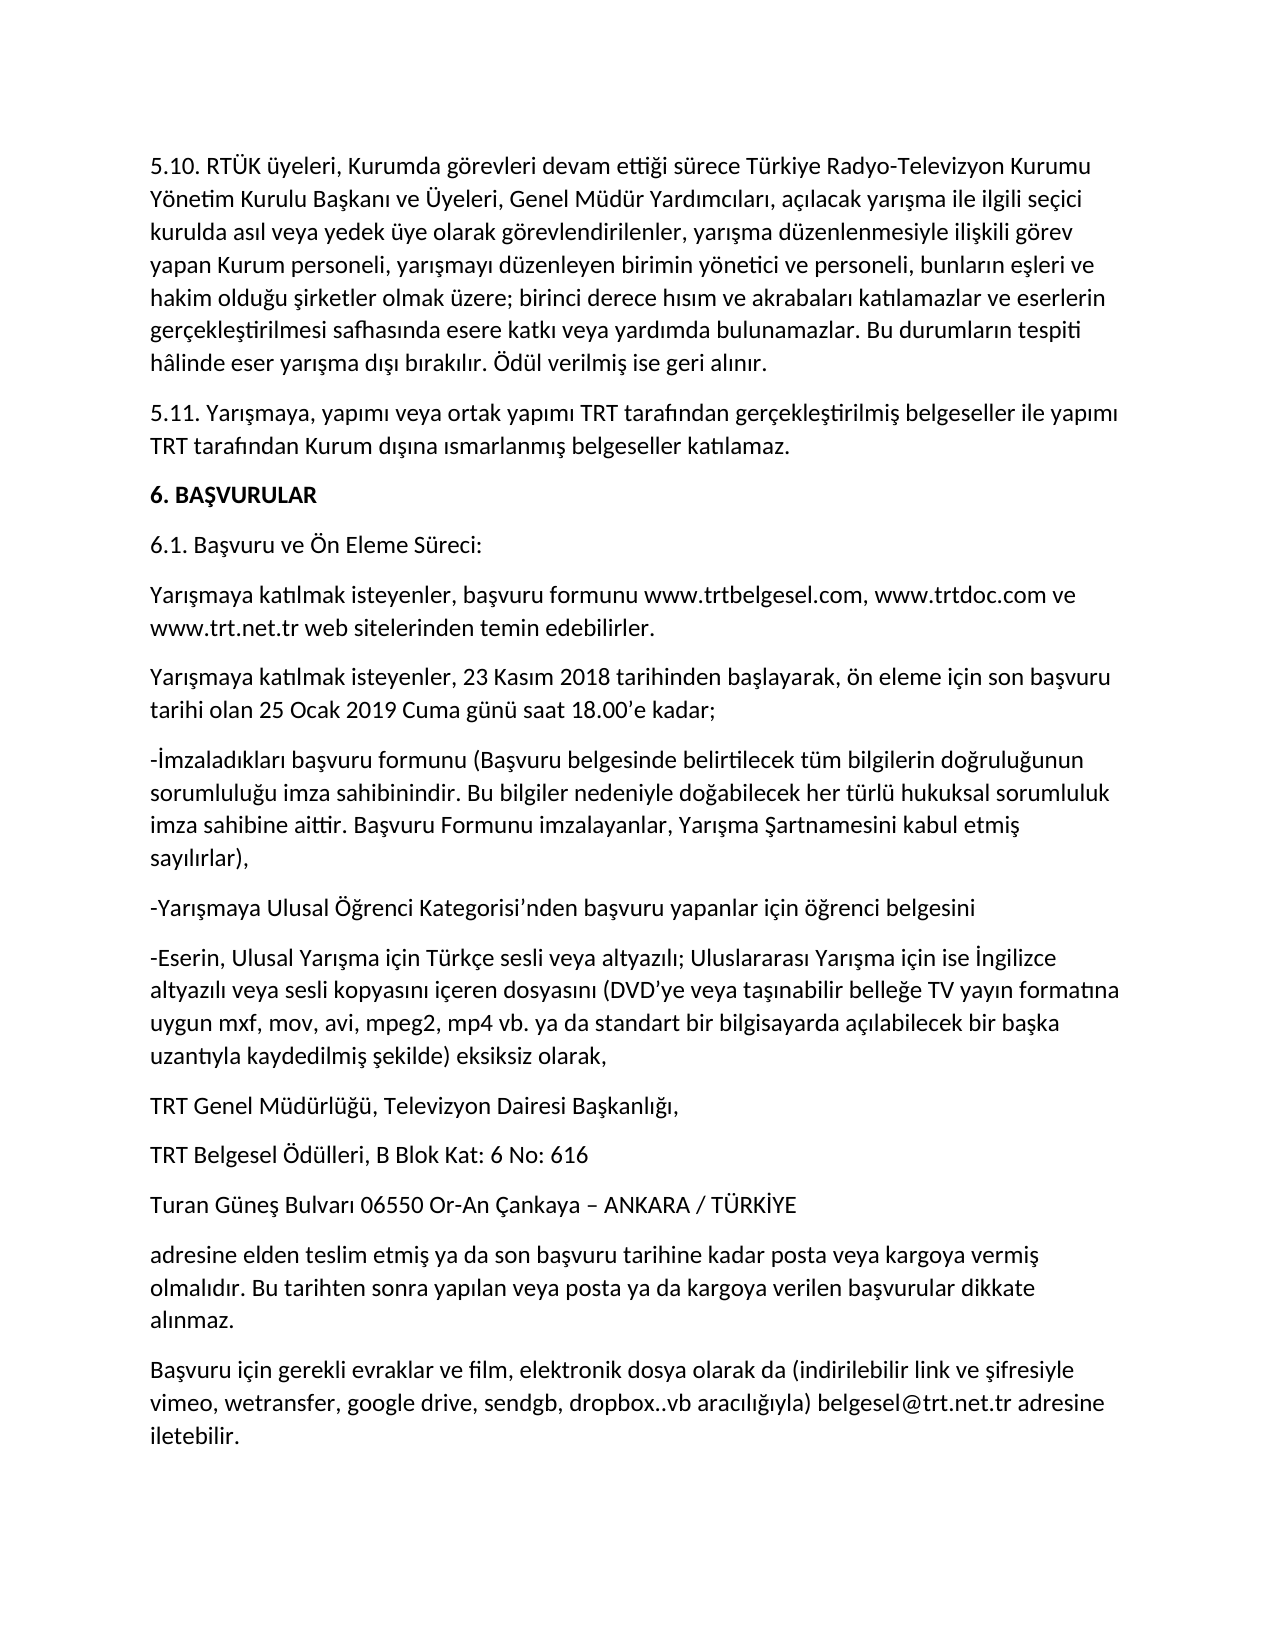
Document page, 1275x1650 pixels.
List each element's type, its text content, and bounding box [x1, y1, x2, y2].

text TRT Genel Müdürlüğü, Televizyon Dairesi Başkanlığı, [150, 1090, 1125, 1121]
text Yarışmaya katılmak isteyenler, 23 Kasım 2018 tarihinden başlayarak, ön eleme için son başvuru tarihi olan 25 Ocak 2019 Cuma günü saat 18.00’e kadar; [150, 661, 1125, 725]
text Başvuru için gerekli evraklar ve film, elektronik dosya olarak da (indirilebilir link ve şifresiyle vimeo, wetransfer, google drive, sendgb, dropbox..vb aracılığıyla) belgesel@trt.net.tr adresine iletebilir. [150, 1354, 1125, 1451]
text 6. BAŞVURULAR [150, 479, 1125, 510]
text Turan Güneş Bulvarı 06550 Or-An Çankaya – ANKARA / TÜRKİYE [150, 1189, 1125, 1220]
text adresine elden teslim etmiş ya da son başvuru tarihine kadar posta veya kargoya vermiş olmalıdır. Bu tarihten sonra yapılan veya posta ya da kargoya verilen başvurular dikkate alınmaz. [150, 1239, 1125, 1335]
text 5.10. RTÜK üyeleri, Kurumda görevleri devam ettiği sürece Türkiye Radyo-Televizyon Kurumu Yönetim Kurulu Başkanı ve Üyeleri, Genel Müdür Yardımcıları, açılacak yarışma ile ilgili seçici kurulda asıl veya yedek üye olarak görevlendirilenler, yarışma düzenlenmesiyle ilişkili görev yapan Kurum personeli, yarışmayı düzenleyen birimin yönetici ve personeli, bunların eşleri ve hakim olduğu şirketler olmak üzere; birinci derece hısım ve akrabaları katılamazlar ve eserlerin gerçekleştirilmesi safhasında esere katkı veya yardımda bulunamazlar. Bu durumların tespiti hâlinde eser yarışma dışı bırakılır. Ödül verilmiş ise geri alınır. [150, 150, 1125, 378]
text -Yarışmaya Ulusal Öğrenci Kategorisi’nden başvuru yapanlar için öğrenci belgesini [150, 892, 1125, 923]
text 5.11. Yarışmaya, yapımı veya ortak yapımı TRT tarafından gerçekleştirilmiş belgeseller ile yapımı TRT tarafından Kurum dışına ısmarlanmış belgeseller katılamaz. [150, 397, 1125, 461]
text 6.1. Başvuru ve Ön Eleme Süreci: [150, 529, 1125, 560]
text -Eserin, Ulusal Yarışma için Türkçe sesli veya altyazılı; Uluslararası Yarışma için ise İngilizce altyazılı veya sesli kopyasını içeren dosyasını (DVD’ye veya taşınabilir belleğe TV yayın formatına uygun mxf, mov, avi, mpeg2, mp4 vb. ya da standart bir bilgisayarda açılabilecek bir başka uzantıyla kaydedilmiş şekilde) eksiksiz olarak, [150, 942, 1125, 1071]
text Yarışmaya katılmak isteyenler, başvuru formunu www.trtbelgesel.com, www.trtdoc.com ve www.trt.net.tr web sitelerinden temin edebilirler. [150, 579, 1125, 642]
text TRT Belgesel Ödülleri, B Blok Kat: 6 No: 616 [150, 1139, 1125, 1170]
text -İmzaladıkları başvuru formunu (Başvuru belgesinde belirtilecek tüm bilgilerin doğruluğunun sorumluluğu imza sahibinindir. Bu bilgiler nedeniyle doğabilecek her türlü hukuksal sorumluluk imza sahibine aittir. Başvuru Formunu imzalayanlar, Yarışma Şartnamesini kabul etmiş sayılırlar), [150, 744, 1125, 873]
